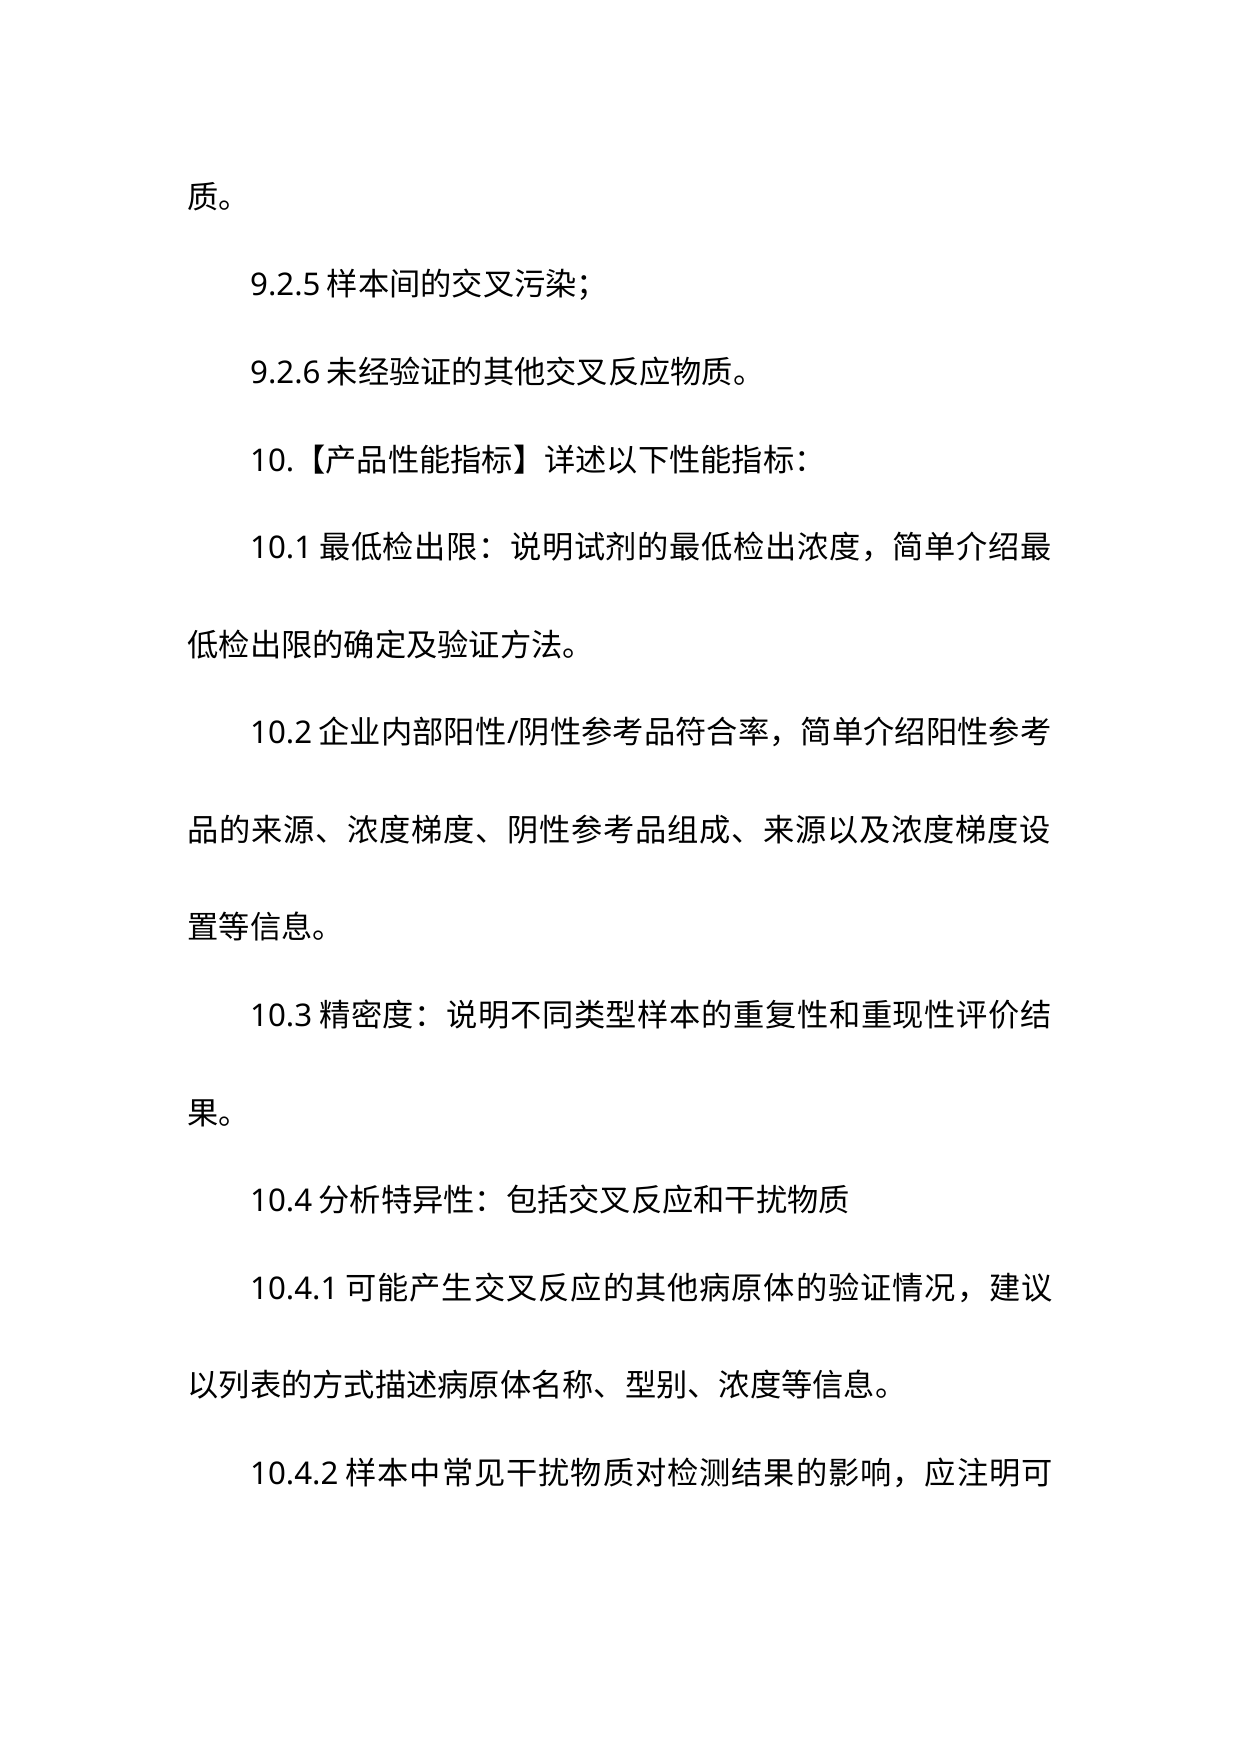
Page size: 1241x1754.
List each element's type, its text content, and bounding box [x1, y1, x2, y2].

text 10.4分析特异性：包括交叉反应和干扰物质 [187, 1166, 1053, 1231]
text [187, 1438, 1053, 1503]
text 10.2企业内部阳性/阴性参考品符合率，简单介绍阳性参考品的来源、浓度梯度、阴性参考品组成、来源以及浓度梯度设置等信息。 [187, 698, 1053, 958]
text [187, 162, 1053, 227]
text 10.3精密度：说明不同类型样本的重复性和重现性评价结果。 [187, 980, 1053, 1143]
text 10.1最低检出限：说明试剂的最低检出浓度，简单介绍最低检出限的确定及验证方法。 [187, 513, 1053, 675]
text 10.【产品性能指标】详述以下性能指标： [187, 425, 1053, 490]
text 9.2.5样本间的交叉污染； [187, 249, 1053, 314]
text 9.2.6未经验证的其他交叉反应物质。 [187, 337, 1053, 402]
text 10.4.1可能产生交叉反应的其他病原体的验证情况，建议以列表的方式描述病原体名称、型别、浓度等信息。 [187, 1253, 1053, 1416]
